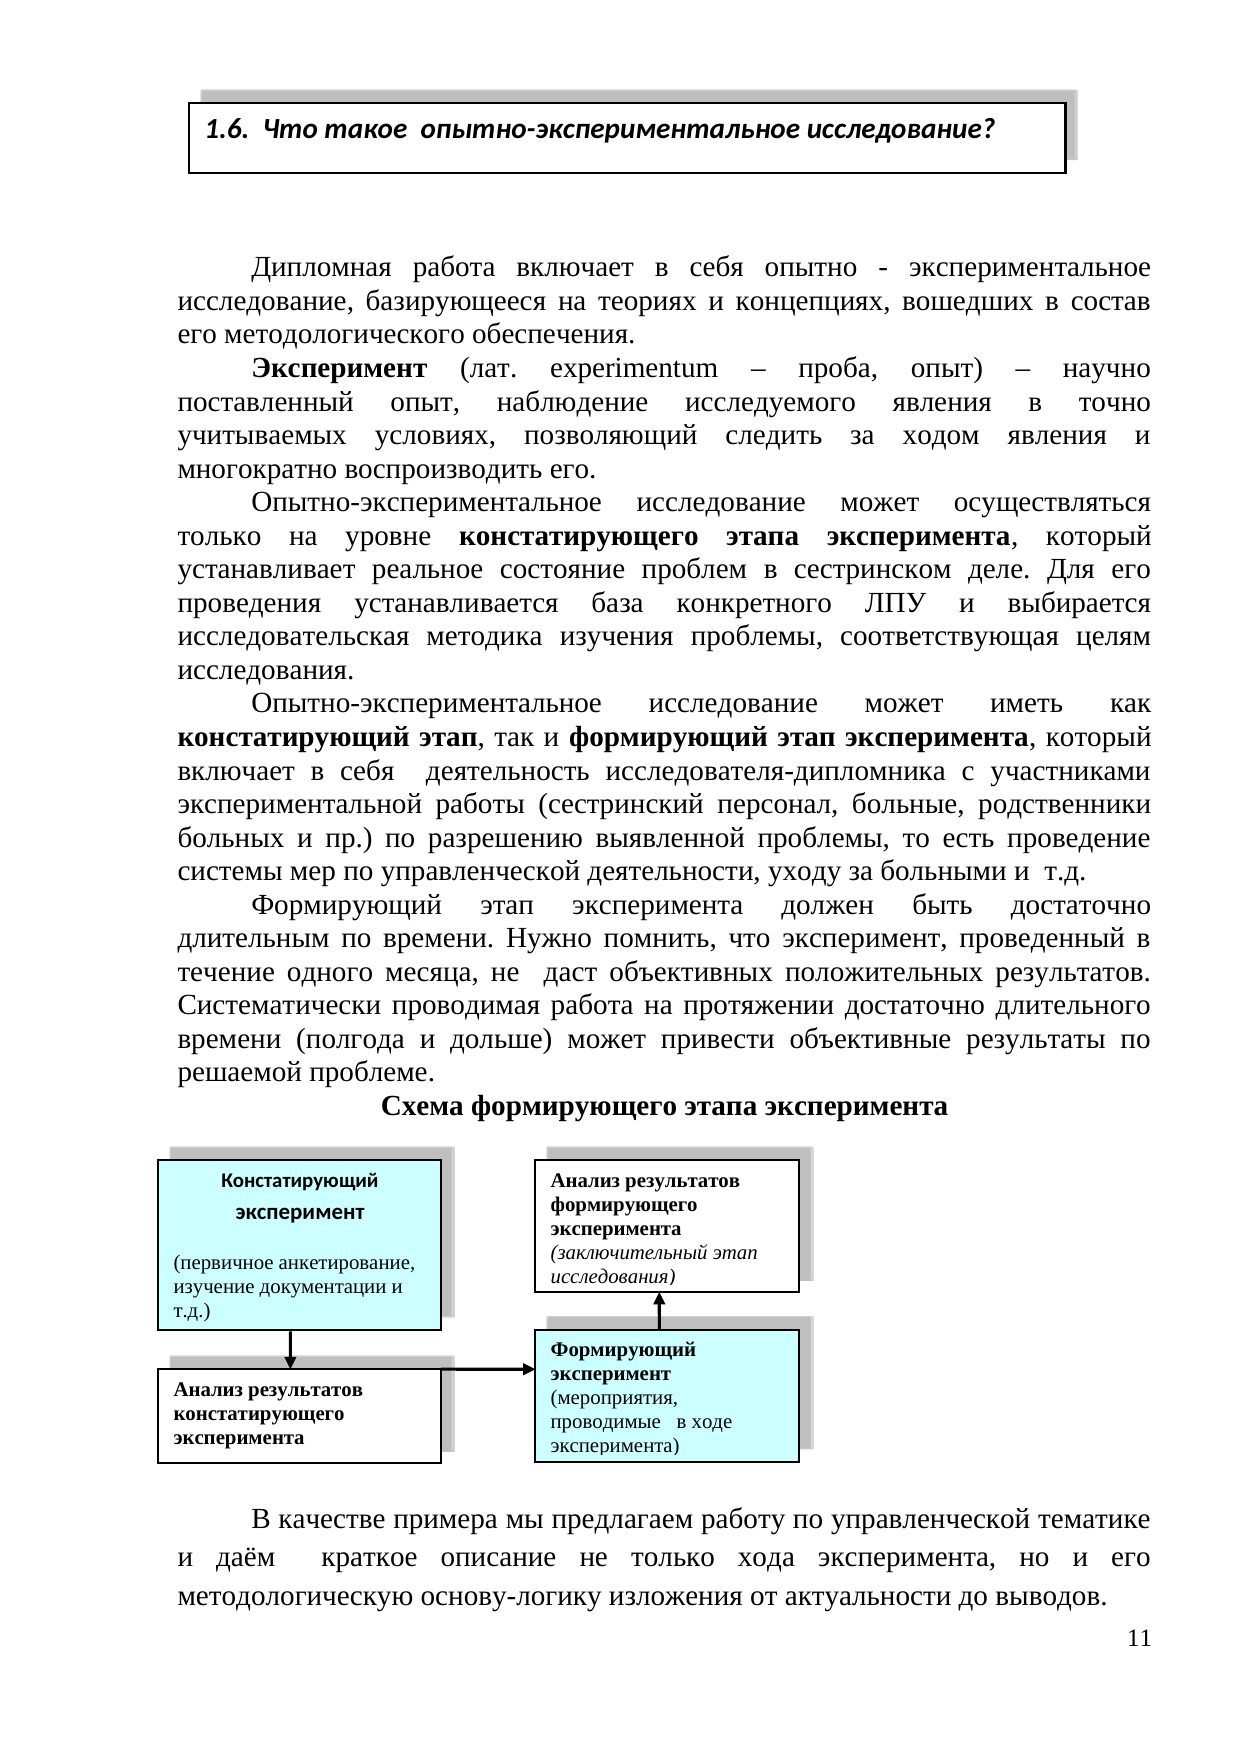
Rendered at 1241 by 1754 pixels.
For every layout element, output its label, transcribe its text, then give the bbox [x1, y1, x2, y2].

text Схема формирующего этапа эксперимента [177, 1088, 1152, 1122]
text Опытно-экспериментальное исследование может осуществляться только на уровне констатирующего этапа эксперимента, который устанавливает реальное состояние проблем в сестринском деле. Для его проведения устанавливается база конкретного ЛПУ и выбирается исследовательская методика изучения проблемы, соответствующая целям исследования. [177, 484, 1152, 686]
text Эксперимент (лат. experimentum – проба, опыт) – научно поставленный опыт, наблюдение исследуемого явления в точно учитываемых условиях, позволяющий следить за ходом явления и многократно воспроизводить его. [177, 350, 1152, 484]
text Опытно-экспериментальное исследование может иметь как констатирующий этап, так и формирующий этап эксперимента, который включает в себя деятельность исследователя-дипломника с участниками экспериментальной работы (сестринский персонал, больные, родственники больных и пр.) по разрешению выявленной проблемы, то есть проведение системы мер по управленческой деятельности, уходу за больными и т.д. [177, 686, 1152, 887]
text Дипломная работа включает в себя опытно - экспериментальное исследование, базирующееся на теориях и концепциях, вошедших в состав его методологического обеспечения. [177, 249, 1152, 350]
text Формирующий этап эксперимента должен быть достаточно длительным по времени. Нужно помнить, что эксперимент, проведенный в течение одного месяца, не даст объективных положительных результатов. Систематически проводимая работа на протяжении достаточно длительного времени (полгода и дольше) может привести объективные результаты по решаемой проблеме. [177, 887, 1152, 1088]
text В качестве примера мы предлагаем работу по управленческой тематике и даём краткое описание не только хода эксперимента, но и его методологическую основу-логику изложения от актуальности до выводов. [177, 1501, 1152, 1612]
